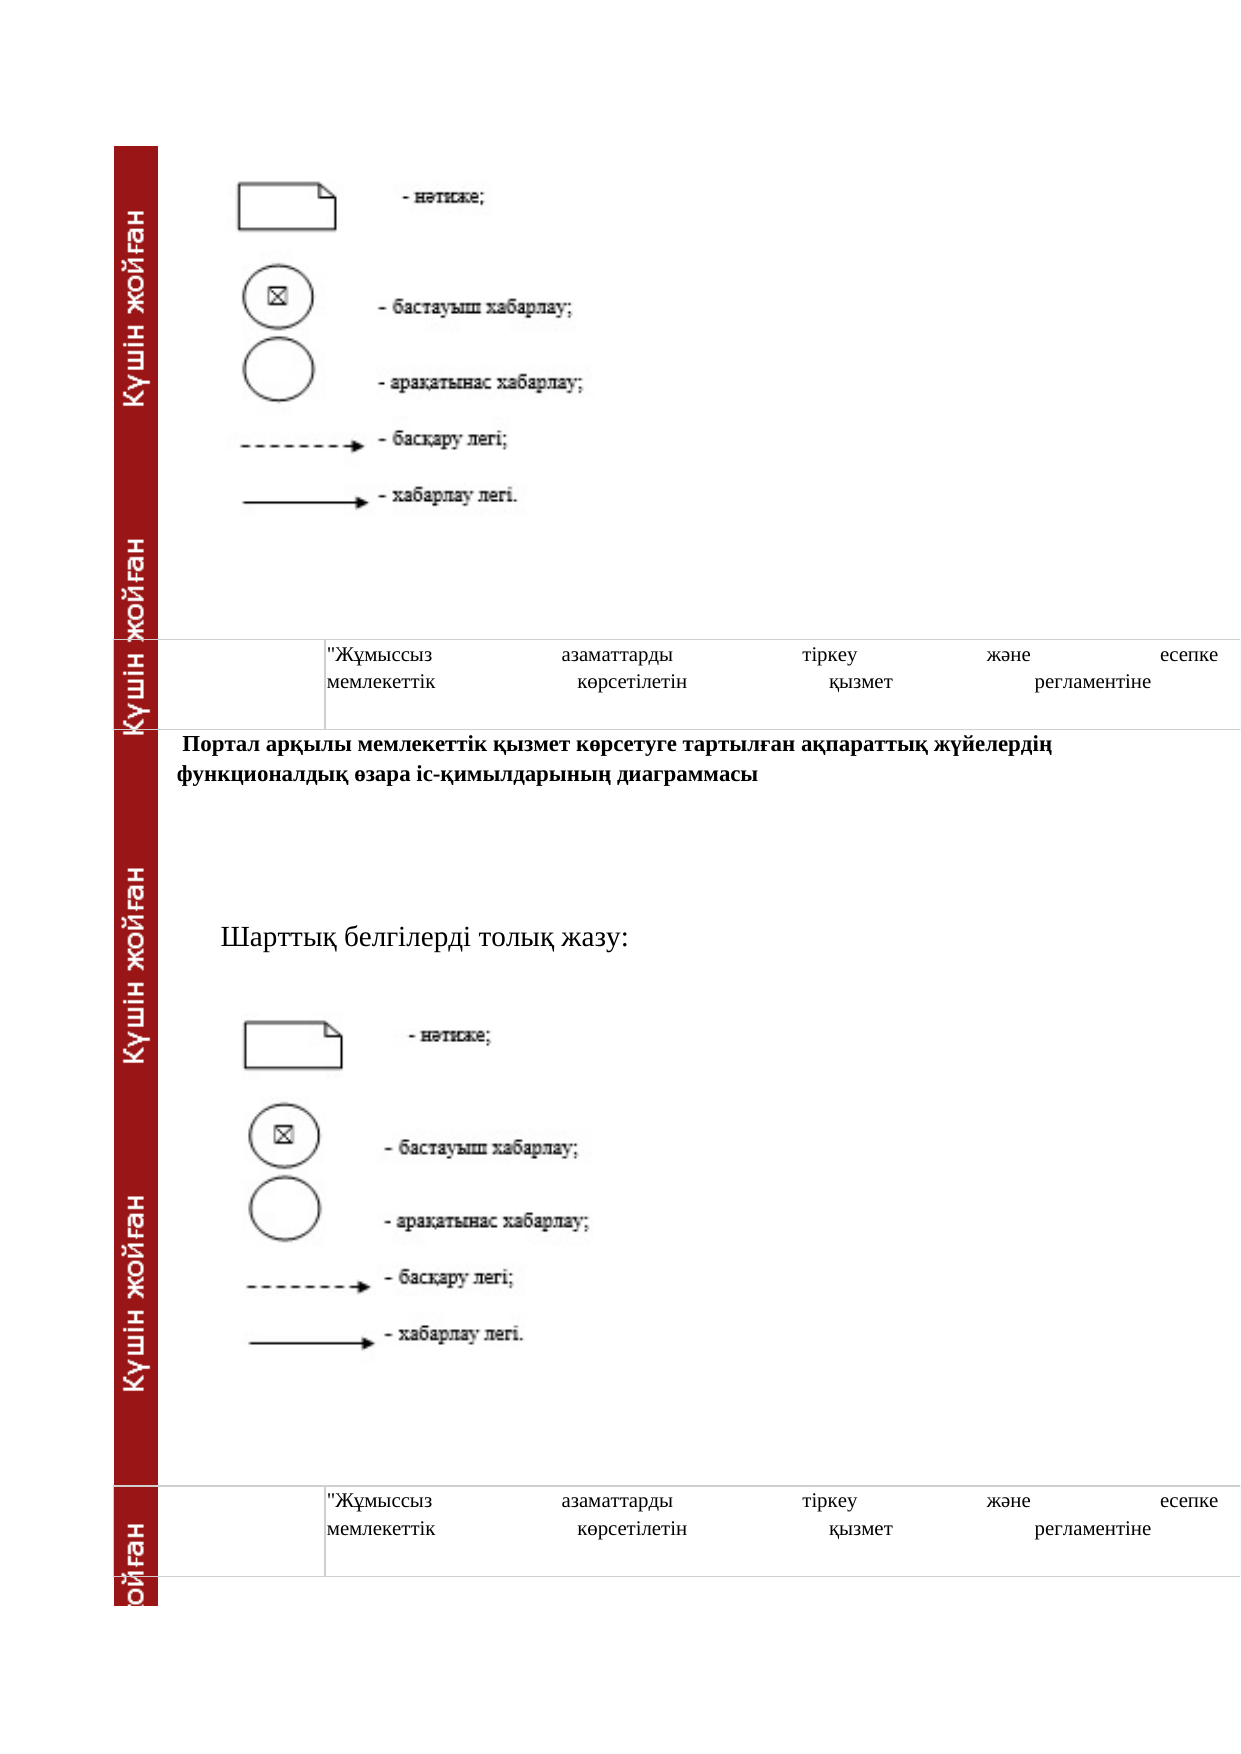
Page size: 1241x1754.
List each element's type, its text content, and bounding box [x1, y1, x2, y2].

picture [114, 787, 158, 919]
picture [114, 991, 158, 1485]
table_header "Жұмыссыз азаматтарды тіркеу және есепке қою" мемлекеттік көрсетілетін қызмет регламентіне 3-қосымша [326, 1487, 1240, 1576]
picture [114, 146, 158, 639]
text Портал арқылы мемлекеттік қызмет көрсетуге тартылған ақпараттық жүйелердің функционалдық өзара іс-қимылдарының диаграммасы [112, 730, 1128, 787]
table_header [114, 640, 324, 729]
picture [114, 1577, 158, 1606]
table_header "Жұмыссыз азаматтарды тіркеу және есепке қою" мемлекеттік көрсетілетін қызмет регламентіне 2-қосымша [326, 640, 1240, 729]
text Шарттық белгілерді толық жазу: [112, 919, 1128, 991]
table_header [114, 1487, 324, 1576]
picture [176, 996, 646, 1418]
picture [176, 150, 640, 571]
